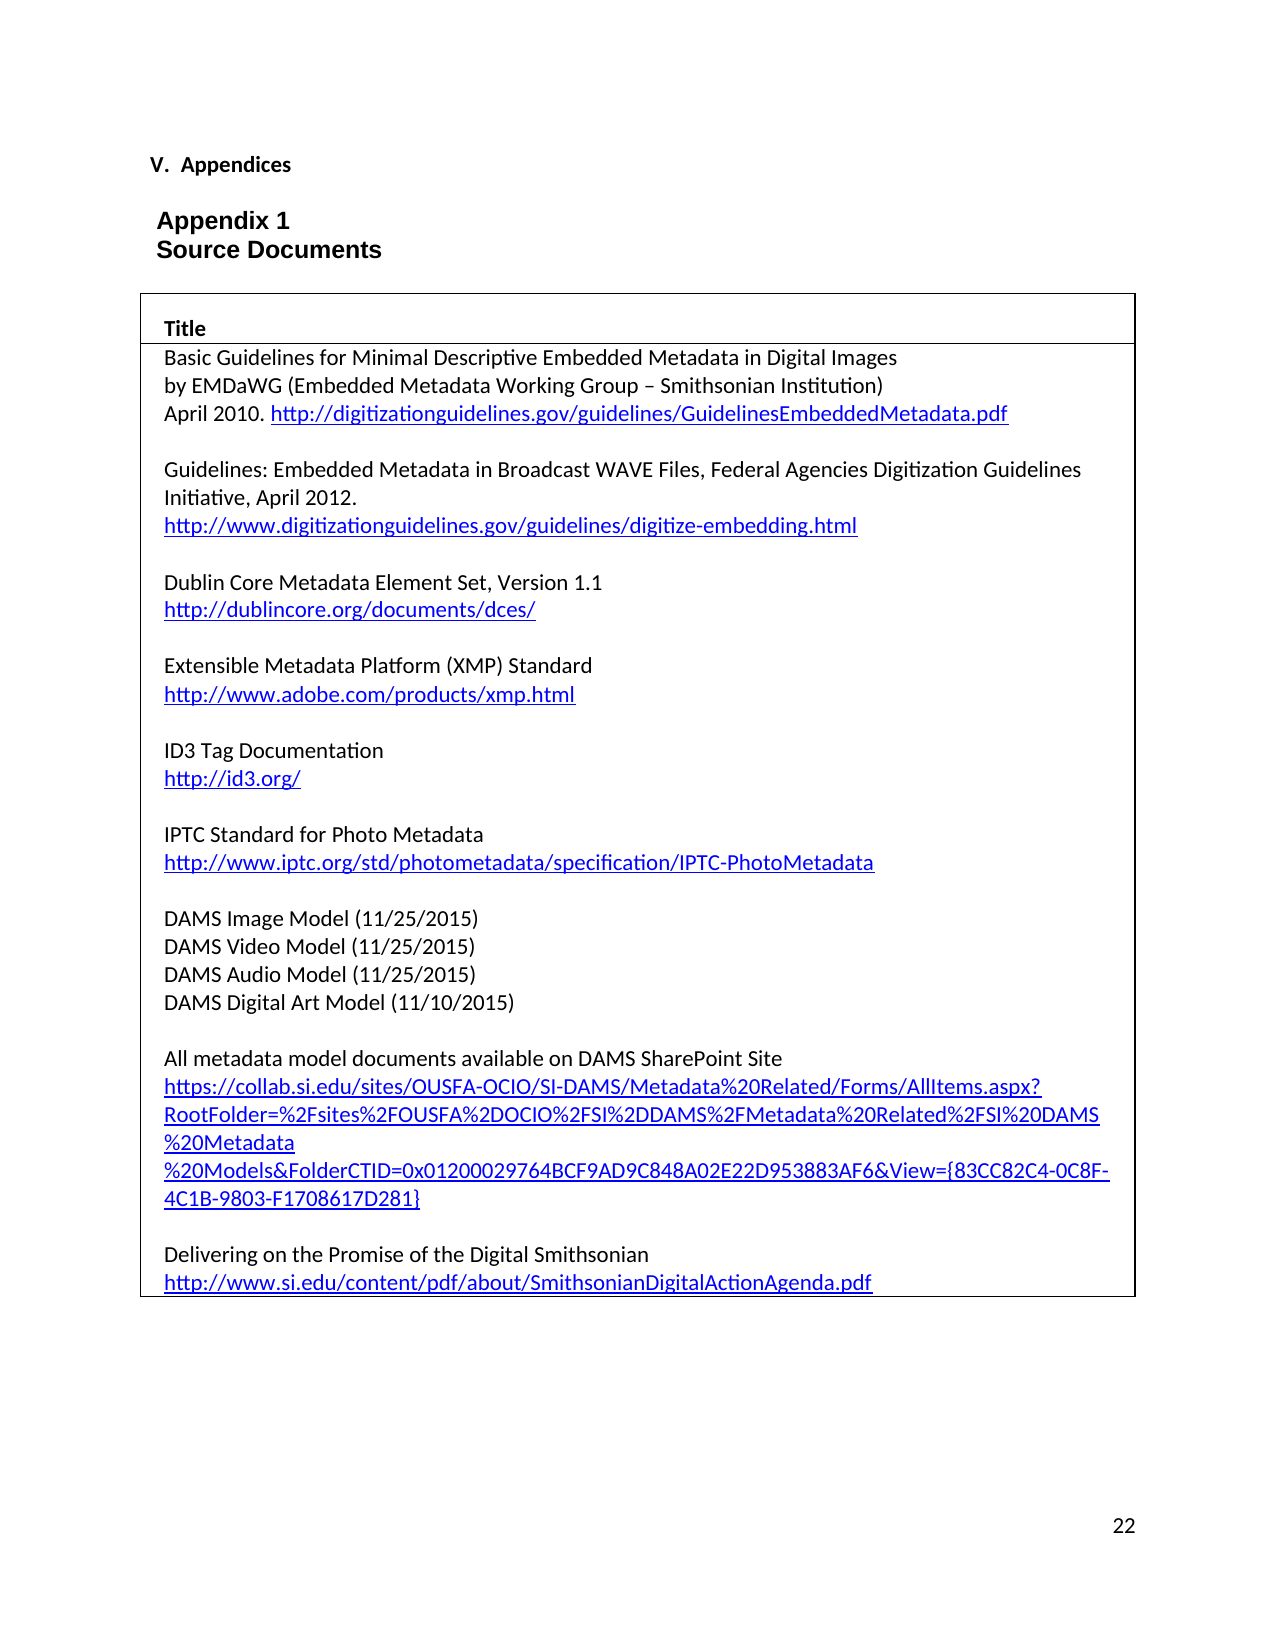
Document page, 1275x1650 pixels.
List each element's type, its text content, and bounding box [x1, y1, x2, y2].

table_cell Basic Guidelines for Minimal Descriptive Embedded Metadata in Digital Images by EMDaWG (Embedded Metadata Working Group – Smithsonian Institution) April 2010. http://digitizationguidelines.gov/guidelines/GuidelinesEmbeddedMetadata.pdf Guidelines: Embedded Metadata in Broadcast WAVE Files, Federal Agencies Digitization Guidelines Initiative, April 2012. http://www.digitizationguidelines.gov/guidelines/digitize-embedding.html Dublin Core Metadata Element Set, Version 1.1 http://dublincore.org/documents/dces/ Extensible Metadata Platform (XMP) Standard http://www.adobe.com/products/xmp.html ID3 Tag Documentation http://id3.org/ IPTC Standard for Photo Metadata http://www.iptc.org/std/photometadata/specification/IPTC-PhotoMetadata DAMS Image Model (11/25/2015) DAMS Video Model (11/25/2015) DAMS Audio Model (11/25/2015) DAMS Digital Art Model (11/10/2015) All metadata model documents available on DAMS SharePoint Site https://collab.si.edu/sites/OUSFA-OCIO/SI-DAMS/Metadata%20Related/Forms/AllItems.aspx?RootFolder=%2Fsites%2FOUSFA%2DOCIO%2FSI%2DDAMS%2FMetadata%20Related%2FSI%20DAMS%20Metadata%20Models&FolderCTID=0x01200029764BCF9AD9C848A02E22D953883AF6&View={83CC82C4-0C8F-4C1B-9803-F1708617D281} Delivering on the Promise of the Digital Smithsonian http://www.si.edu/content/pdf/about/SmithsonianDigitalActionAgenda.pdf [141, 344, 1134, 1296]
subtitle Source Documents [156, 235, 1135, 264]
subtitle Appendices [150, 150, 363, 178]
subtitle Appendix 1 [156, 206, 1135, 235]
table_header Title [141, 294, 1134, 342]
